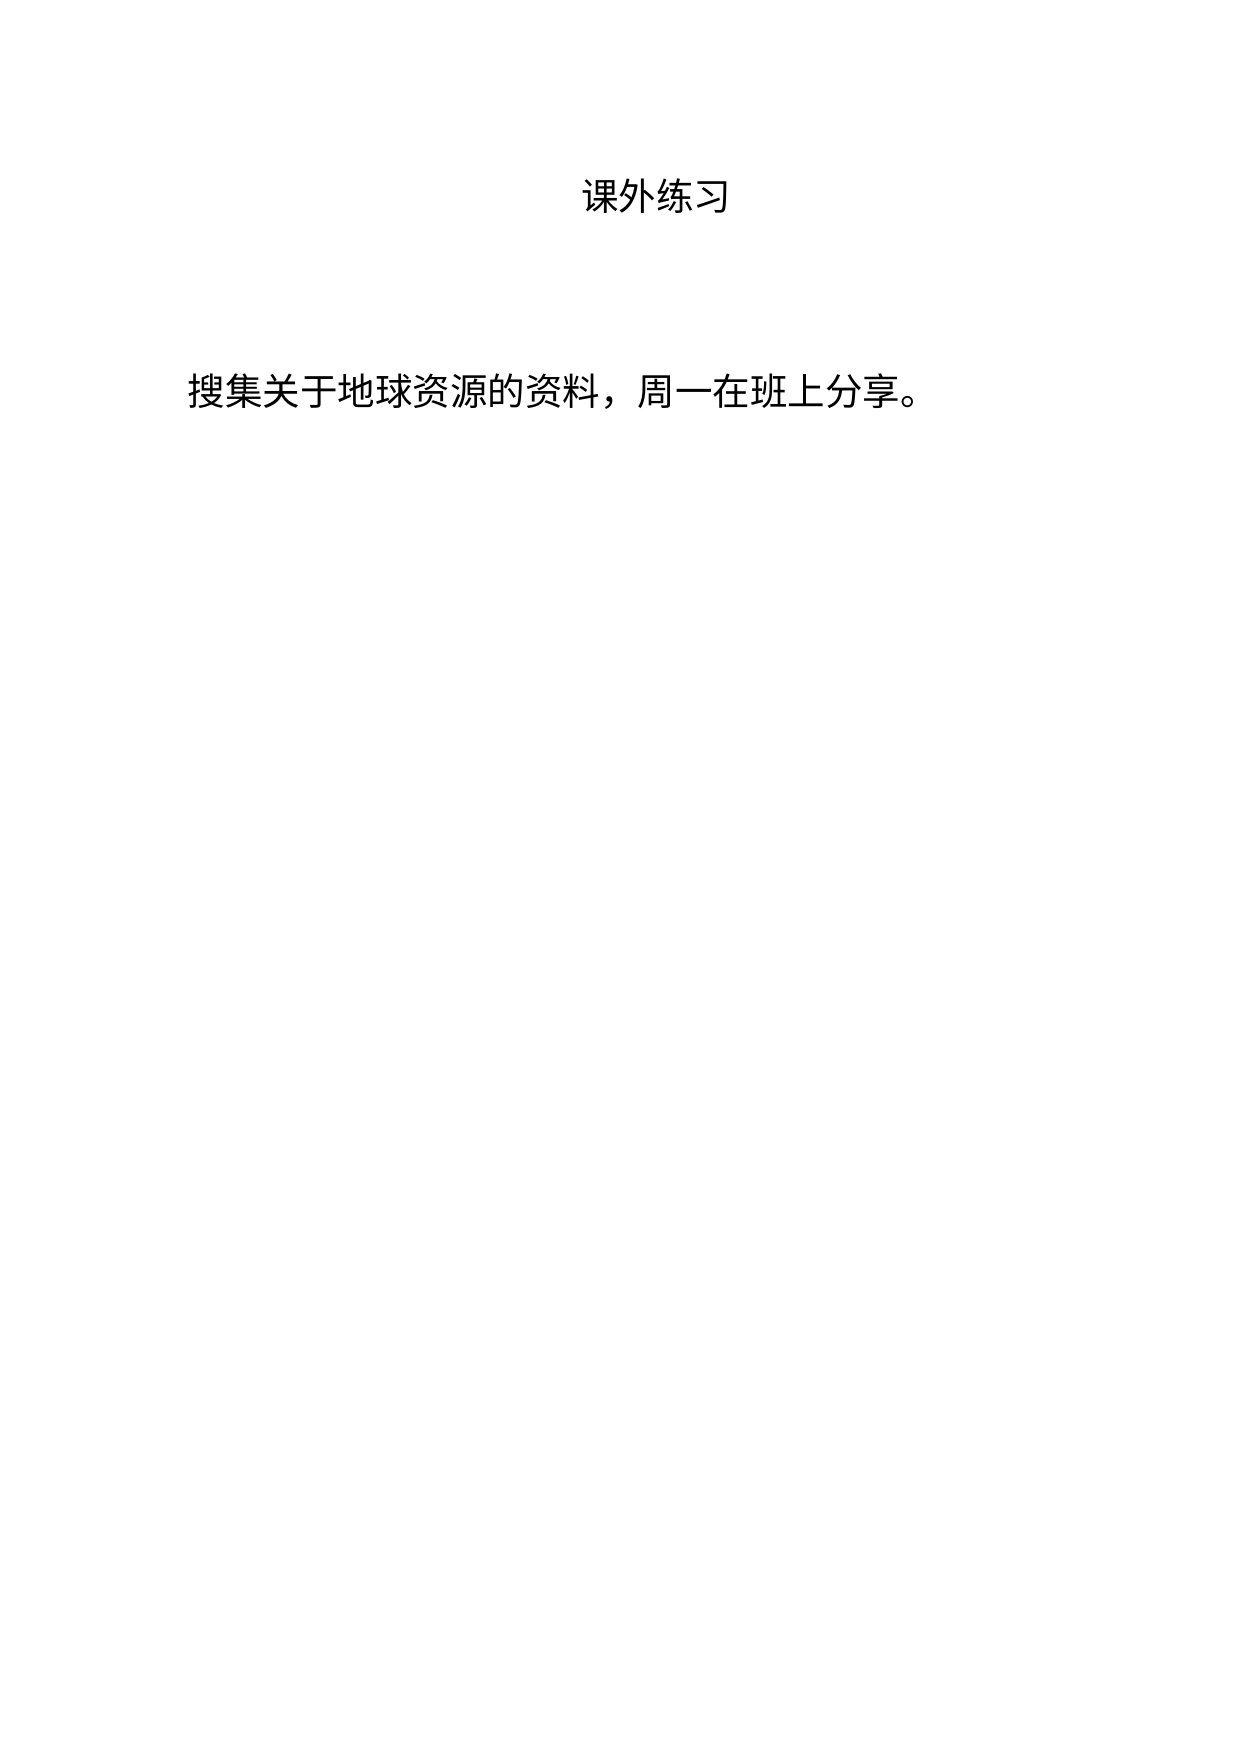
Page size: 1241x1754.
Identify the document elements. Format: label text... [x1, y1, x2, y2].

text 课外练习 [187, 162, 1053, 227]
text 搜集关于地球资源的资料，周一在班上分享。 [187, 357, 1053, 422]
